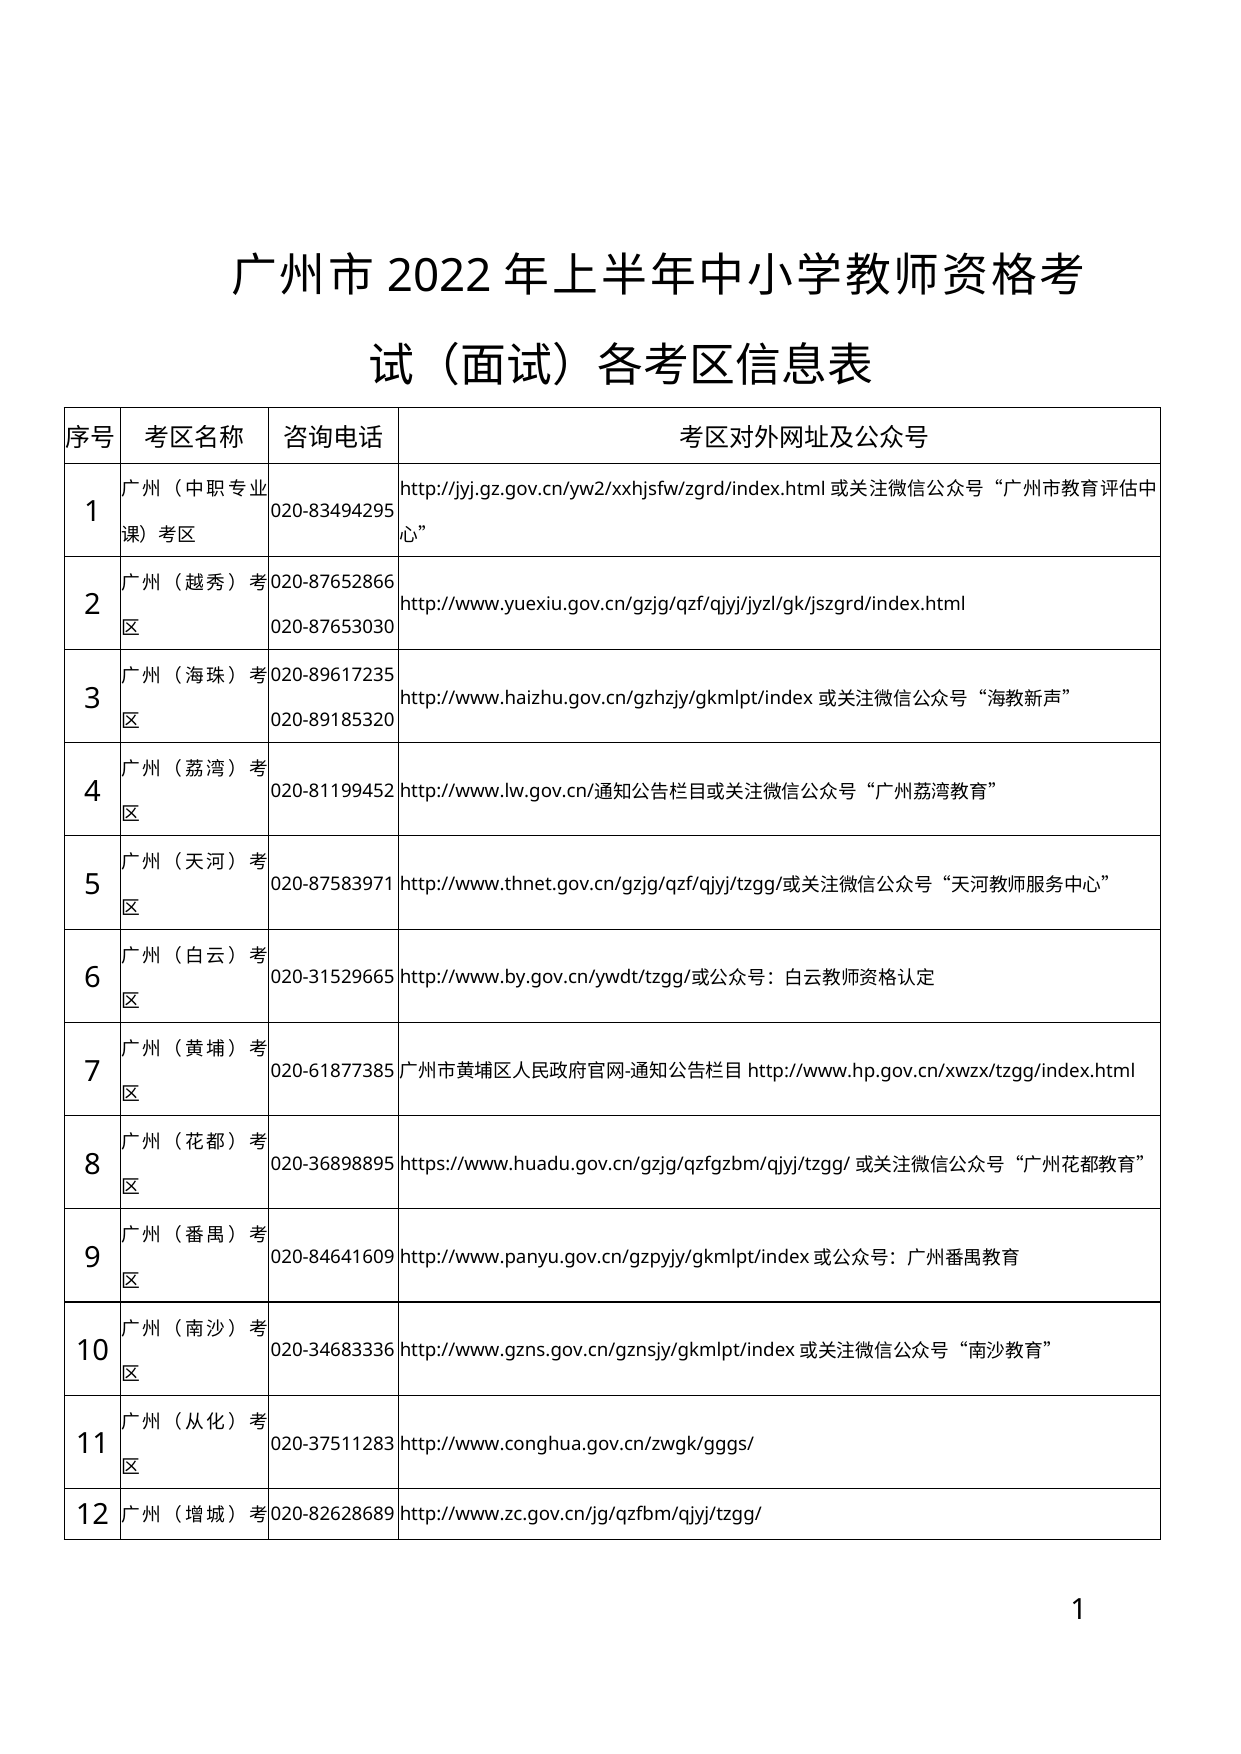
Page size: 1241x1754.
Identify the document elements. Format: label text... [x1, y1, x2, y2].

table_cell 1 [65, 464, 120, 556]
table_header 考区对外网址及公众号 [399, 408, 1160, 462]
table_cell 广州（荔湾）考区 [121, 743, 268, 835]
table_cell 10 [65, 1303, 120, 1395]
table_cell 020-82628689 [269, 1489, 398, 1539]
table_cell http://www.panyu.gov.cn/gzpyjy/gkmlpt/index或公众号：广州番禺教育 [399, 1209, 1160, 1301]
table_cell 12 [65, 1489, 120, 1539]
table_cell 020-61877385 [269, 1023, 398, 1115]
table_cell 3 [65, 650, 120, 742]
table_cell http://www.by.gov.cn/ywdt/tzgg/或公众号：白云教师资格认定 [399, 930, 1160, 1022]
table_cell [399, 1489, 1160, 1539]
table_cell 广州市黄埔区人民政府官网-通知公告栏目 http://www.hp.gov.cn/xwzx/tzgg/index.html [399, 1023, 1160, 1115]
table_cell 5 [65, 836, 120, 928]
table_cell 广州（天河）考区 [121, 836, 268, 928]
table_cell 6 [65, 930, 120, 1022]
table_cell http://www.conghua.gov.cn/zwgk/gggs/ [399, 1396, 1160, 1488]
text 广州市2022年上半年中小学教师资格考试（面试）各考区信息表 [231, 226, 1087, 407]
table_cell http://www.gzns.gov.cn/gznsjy/gkmlpt/index或关注微信公众号“南沙教育” [399, 1303, 1160, 1395]
table_cell 广州（增城）考区 [121, 1489, 268, 1539]
table_cell http://jyj.gz.gov.cn/yw2/xxhjsfw/zgrd/index.html或关注微信公众号“广州市教育评估中心” [399, 464, 1160, 556]
table_cell 广州（越秀）考区 [121, 557, 268, 649]
table_header 考区名称 [121, 408, 268, 462]
table_cell 020-87583971 [269, 836, 398, 928]
table_header 咨询电话 [269, 408, 398, 462]
table_cell 020-87652866 020-87653030 [269, 557, 398, 649]
table_cell 020-36898895 [269, 1116, 398, 1208]
table_cell 020-89617235 020-89185320 [269, 650, 398, 742]
table_cell 广州（花都）考区 [121, 1116, 268, 1208]
table_cell 020-83494295 [269, 464, 398, 556]
table_cell 4 [65, 743, 120, 835]
table_cell 8 [65, 1116, 120, 1208]
table_cell 020-34683336 [269, 1303, 398, 1395]
table_cell http://www.haizhu.gov.cn/gzhzjy/gkmlpt/index 或关注微信公众号“海教新声” [399, 650, 1160, 742]
table_cell 9 [65, 1209, 120, 1301]
table_cell 广州（海珠）考区 [121, 650, 268, 742]
table_cell 7 [65, 1023, 120, 1115]
table_cell 广州（南沙）考区 [121, 1303, 268, 1395]
table_cell 2 [65, 557, 120, 649]
table_cell 020-84641609 [269, 1209, 398, 1301]
table_cell 020-81199452 [269, 743, 398, 835]
table_cell 广州（白云）考区 [121, 930, 268, 1022]
table_cell 11 [65, 1396, 120, 1488]
table_cell https://www.huadu.gov.cn/gzjg/qzfgzbm/qjyj/tzgg/ 或关注微信公众号“广州花都教育” [399, 1116, 1160, 1208]
table_cell 广州（黄埔）考区 [121, 1023, 268, 1115]
table_header 序号 [65, 408, 120, 462]
table_cell 广州（番禺）考区 [121, 1209, 268, 1301]
table_cell http://www.yuexiu.gov.cn/gzjg/qzf/qjyj/jyzl/gk/jszgrd/index.html [399, 557, 1160, 649]
table_cell 020-37511283 [269, 1396, 398, 1488]
table_cell 020-31529665 [269, 930, 398, 1022]
table_cell http://www.lw.gov.cn/通知公告栏目或关注微信公众号“广州荔湾教育” [399, 743, 1160, 835]
table_cell 广州（从化）考区 [121, 1396, 268, 1488]
table_cell 广州（中职专业课）考区 [121, 464, 268, 556]
table_cell http://www.thnet.gov.cn/gzjg/qzf/qjyj/tzgg/或关注微信公众号“天河教师服务中心” [399, 836, 1160, 928]
